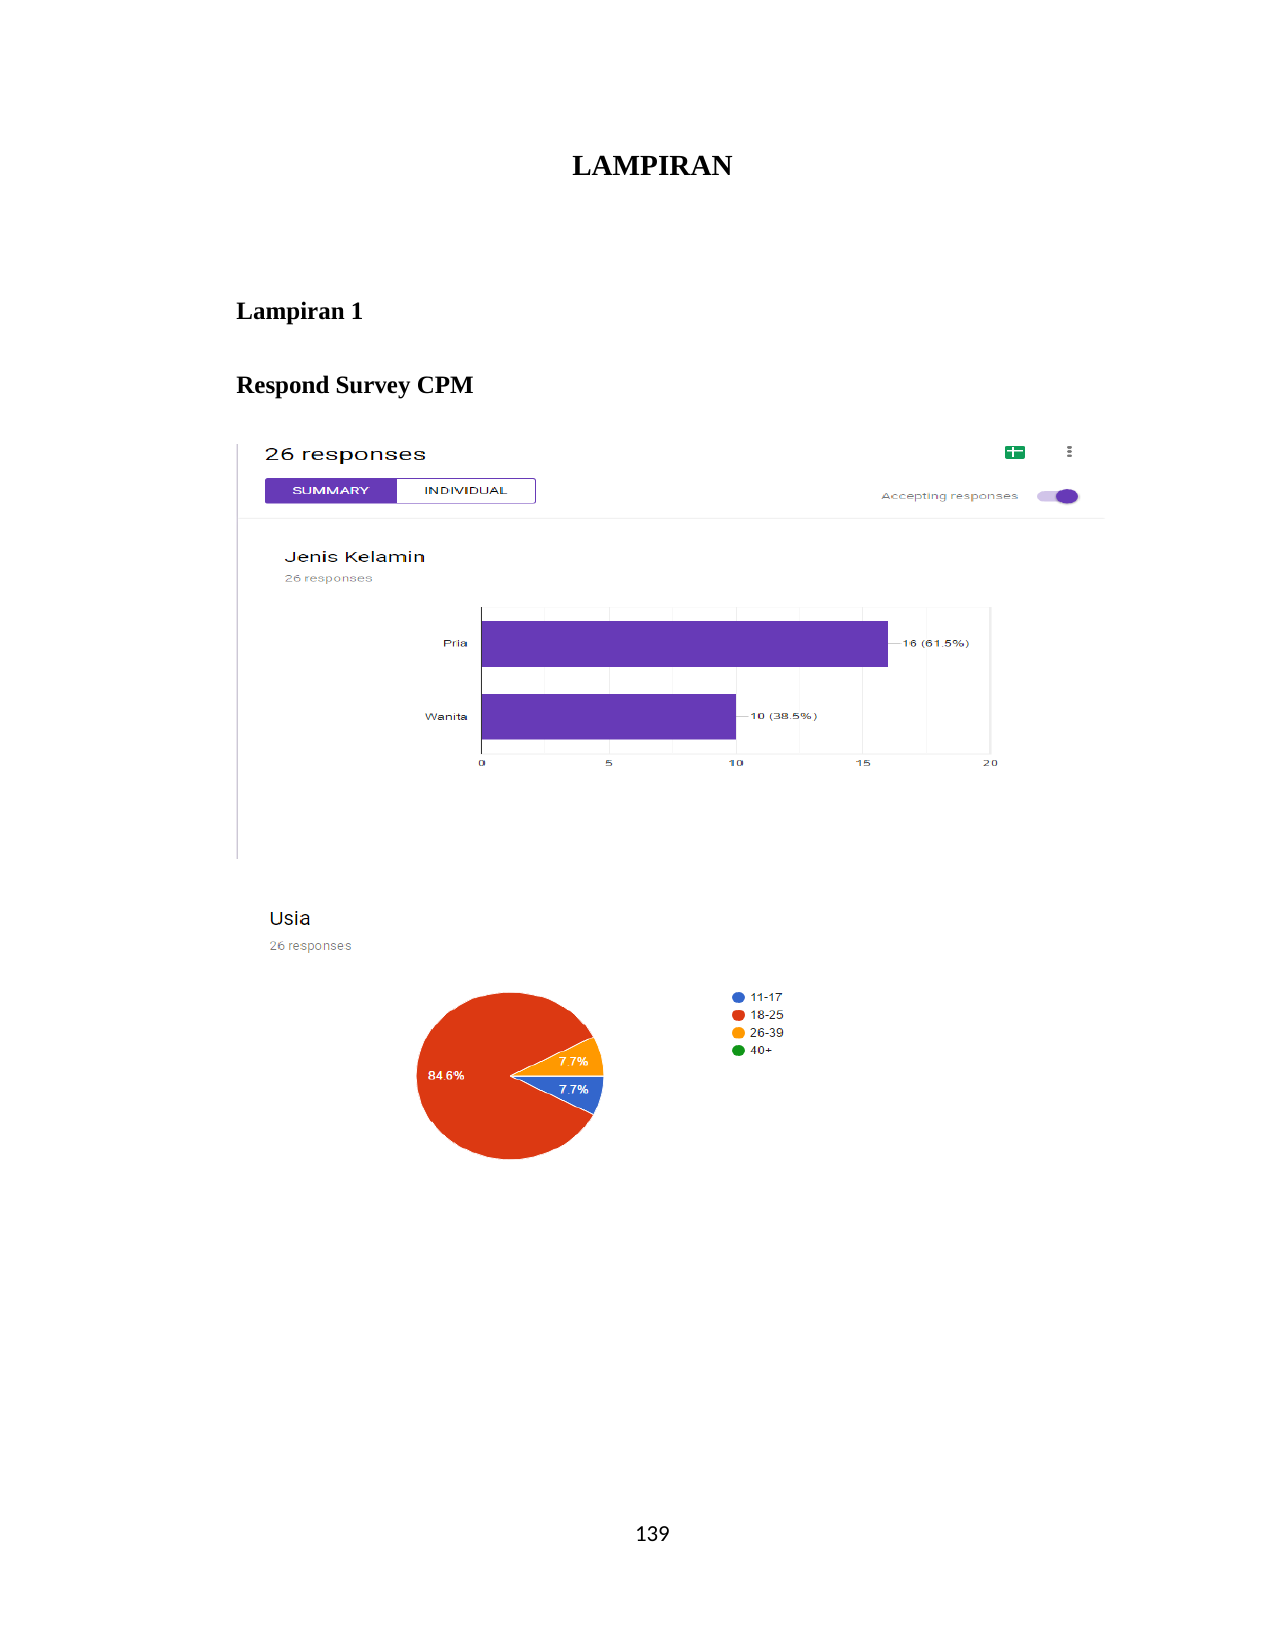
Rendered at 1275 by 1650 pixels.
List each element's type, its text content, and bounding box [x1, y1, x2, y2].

text Respond Survey CPM [236, 370, 1127, 399]
picture [236, 444, 1105, 859]
text Lampiran 1 [236, 296, 1127, 325]
text LAMPIRAN [177, 148, 1127, 181]
picture [236, 886, 934, 1204]
